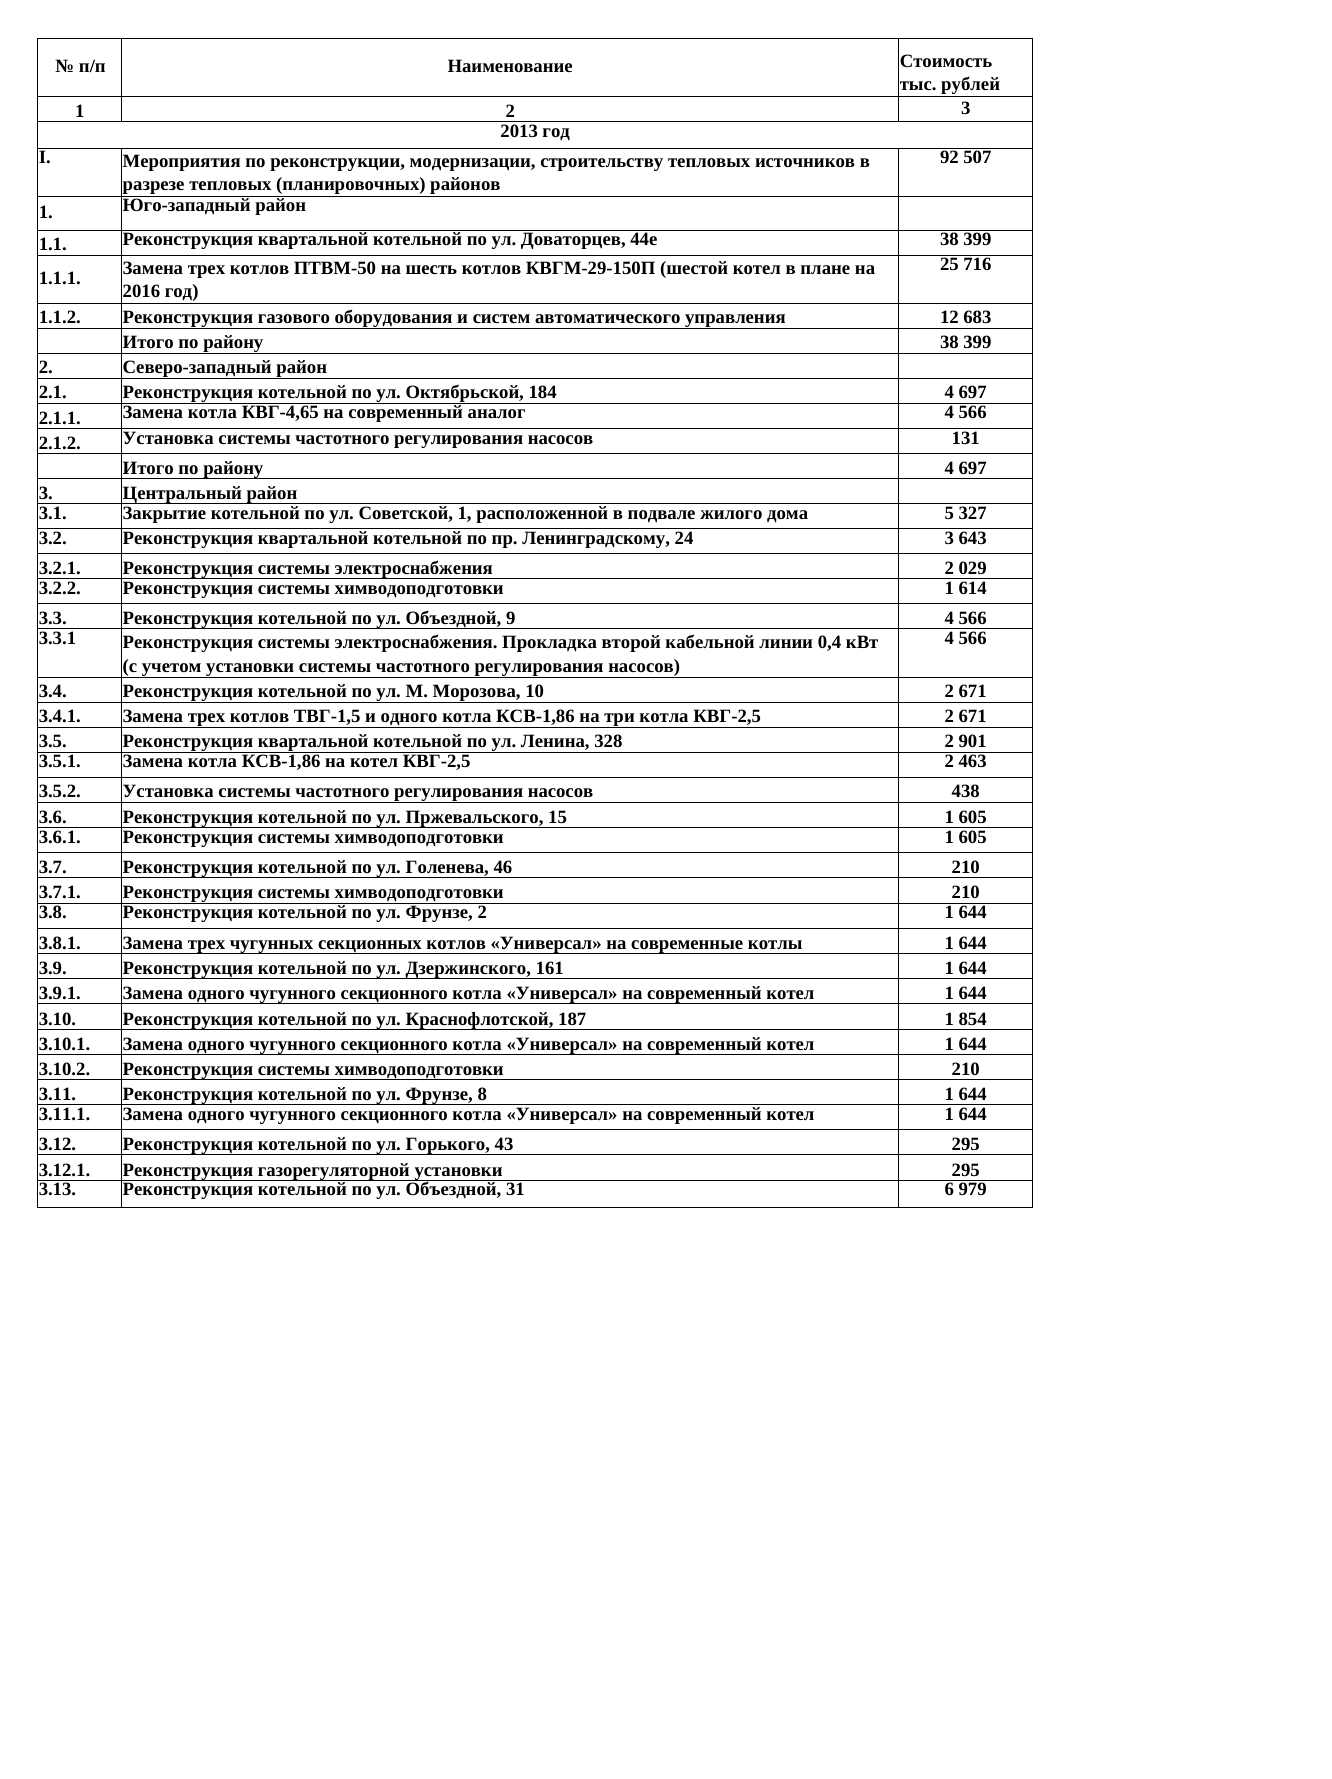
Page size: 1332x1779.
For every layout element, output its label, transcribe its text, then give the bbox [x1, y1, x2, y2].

table_cell Реконструкция котельной по ул. Фрунзе, 8 [122, 1080, 898, 1104]
table_cell 210 [899, 853, 1032, 877]
table_cell Замена одного чугунного секционного котла «Универсал» на современный котел [122, 1105, 898, 1129]
table_cell [38, 454, 121, 478]
table_cell 1 644 [899, 1080, 1032, 1104]
table_cell 131 [899, 429, 1032, 453]
table_cell 2.1. [38, 379, 121, 402]
table_cell Реконструкция системы электроснабжения. Прокладка второй кабельной линии 0,4 кВт (с учетом установки системы частотного регулирования насосов) [122, 629, 898, 677]
table_cell [38, 329, 121, 352]
table_cell Реконструкция котельной по ул. Горького, 43 [122, 1130, 898, 1154]
table_cell 92 507 [899, 149, 1032, 196]
table_cell 1 644 [899, 1105, 1032, 1129]
table_cell 4 697 [899, 454, 1032, 478]
table_cell 3.10.2. [38, 1055, 121, 1079]
table_cell 1 854 [899, 1004, 1032, 1029]
table_cell Замена трех чугунных секционных котлов «Универсал» на современные котлы [122, 929, 898, 953]
table_cell 2. [38, 354, 121, 377]
table_cell 3.5.1. [38, 753, 121, 777]
table_header № п/п [38, 39, 121, 96]
table_cell 210 [899, 878, 1032, 903]
table_cell 2 671 [899, 678, 1032, 702]
table_cell 3.12. [38, 1130, 121, 1154]
table_cell 3.7. [38, 853, 121, 877]
table_cell Реконструкция котельной по ул. Дзержинского, 161 [122, 954, 898, 978]
table_cell Реконструкция котельной по ул. Октябрьской, 184 [122, 379, 898, 402]
table_cell 3.11.1. [38, 1105, 121, 1129]
table_cell 3.10. [38, 1004, 121, 1029]
table_cell Реконструкция системы химводоподготовки [122, 1055, 898, 1079]
table_cell Замена одного чугунного секционного котла «Универсал» на современный котел [122, 979, 898, 1003]
table_cell 6 979 [899, 1181, 1032, 1207]
table_cell Реконструкция системы электроснабжения [122, 554, 898, 578]
table_cell Юго-западный район [122, 197, 898, 229]
table_cell 3.12.1. [38, 1155, 121, 1180]
table_cell 12 683 [899, 304, 1032, 327]
table_cell 3.9.1. [38, 979, 121, 1003]
table_cell 1 644 [899, 929, 1032, 953]
table_cell Реконструкция квартальной котельной по ул. Ленина, 328 [122, 728, 898, 752]
table_cell 3.6.1. [38, 828, 121, 852]
table_cell 1.1.1. [38, 256, 121, 302]
table_cell Реконструкция котельной по ул. Фрунзе, 2 [122, 904, 898, 928]
table_cell Реконструкция системы химводоподготовки [122, 579, 898, 603]
table_cell 3. [38, 479, 121, 503]
table_header Наименование [122, 39, 898, 96]
table_cell [899, 197, 1032, 229]
table_cell 1 644 [899, 979, 1032, 1003]
table_cell Северо-западный район [122, 354, 898, 377]
table_cell Закрытие котельной по ул. Советской, 1, расположенной в подвале жилого дома [122, 504, 898, 528]
table_cell 3.4.1. [38, 703, 121, 727]
table_cell 4 566 [899, 404, 1032, 428]
table_cell Реконструкция котельной по ул. Объездной, 31 [122, 1181, 898, 1207]
table_cell Реконструкция газорегуляторной установки [122, 1155, 898, 1180]
table_cell [899, 354, 1032, 377]
table_cell Реконструкция газового оборудования и систем автоматического управления [122, 304, 898, 327]
table_cell 3.2.2. [38, 579, 121, 603]
table_cell Установка системы частотного регулирования насосов [122, 778, 898, 802]
table_cell 3.2.1. [38, 554, 121, 578]
table_cell Итого по району [122, 329, 898, 352]
table_cell 2 671 [899, 703, 1032, 727]
table_cell 2 [122, 97, 898, 121]
table_cell 3.10.1. [38, 1030, 121, 1054]
table_cell Реконструкция котельной по ул. Голенева, 46 [122, 853, 898, 877]
table_cell 3.7.1. [38, 878, 121, 903]
table_cell Реконструкция котельной по ул. М. Морозова, 10 [122, 678, 898, 702]
table_cell [899, 479, 1032, 503]
table_cell 438 [899, 778, 1032, 802]
table_cell 3.5. [38, 728, 121, 752]
table_cell 2013 год [38, 122, 1032, 147]
table_cell Реконструкция квартальной котельной по пр. Ленинградскому, 24 [122, 529, 898, 553]
table_cell Замена одного чугунного секционного котла «Универсал» на современный котел [122, 1030, 898, 1054]
table_cell Установка системы частотного регулирования насосов [122, 429, 898, 453]
table_cell 1 644 [899, 904, 1032, 928]
table_cell Итого по району [122, 454, 898, 478]
table_cell 1.1.2. [38, 304, 121, 327]
table_cell 4 566 [899, 604, 1032, 628]
table_cell 5 327 [899, 504, 1032, 528]
table_cell 4 697 [899, 379, 1032, 402]
table_cell Реконструкция квартальной котельной по ул. Доваторцев, 44е [122, 231, 898, 254]
table_cell 38 399 [899, 231, 1032, 254]
table_cell 210 [899, 1055, 1032, 1079]
table_cell Реконструкция котельной по ул. Краснофлотской, 187 [122, 1004, 898, 1029]
table_cell 1.1. [38, 231, 121, 254]
table_cell 3.8.1. [38, 929, 121, 953]
table_cell Реконструкция системы химводоподготовки [122, 828, 898, 852]
table_cell I. [38, 149, 121, 196]
table_cell 3 643 [899, 529, 1032, 553]
table_cell 38 399 [899, 329, 1032, 352]
table_cell 25 716 [899, 256, 1032, 302]
table_cell 3.9. [38, 954, 121, 978]
table_cell 2 901 [899, 728, 1032, 752]
table_cell 295 [899, 1155, 1032, 1180]
table_cell 3.6. [38, 803, 121, 827]
table_cell Замена котла КВГ-4,65 на современный аналог [122, 404, 898, 428]
table_cell 3.3.1 [38, 629, 121, 677]
table_cell Замена котла КСВ-1,86 на котел КВГ-2,5 [122, 753, 898, 777]
table_cell Реконструкция котельной по ул. Объездной, 9 [122, 604, 898, 628]
table_cell 3.1. [38, 504, 121, 528]
table_cell Реконструкция системы химводоподготовки [122, 878, 898, 903]
table_cell 3.5.2. [38, 778, 121, 802]
table_cell Мероприятия по реконструкции, модернизации, строительству тепловых источников в разрезе тепловых (планировочных) районов [122, 149, 898, 196]
table_cell 1 605 [899, 828, 1032, 852]
table_header Стоимость тыс. рублей [899, 39, 1032, 96]
table_cell Замена трех котлов ТВГ-1,5 и одного котла КСВ-1,86 на три котла КВГ-2,5 [122, 703, 898, 727]
table_cell 2 029 [899, 554, 1032, 578]
table_cell 3.11. [38, 1080, 121, 1104]
table_cell 2.1.1. [38, 404, 121, 428]
table_cell 1 644 [899, 1030, 1032, 1054]
table_cell 3 [899, 97, 1032, 121]
table_cell 3.4. [38, 678, 121, 702]
table_cell 3.8. [38, 904, 121, 928]
table_cell 1 644 [899, 954, 1032, 978]
table_cell 4 566 [899, 629, 1032, 677]
table_cell 3.13. [38, 1181, 121, 1207]
table_cell 2 463 [899, 753, 1032, 777]
table_cell 3.2. [38, 529, 121, 553]
table_cell 3.3. [38, 604, 121, 628]
table_cell Замена трех котлов ПТВМ-50 на шесть котлов КВГМ-29-150П (шестой котел в плане на 2016 год) [122, 256, 898, 302]
table_cell Реконструкция котельной по ул. Пржевальского, 15 [122, 803, 898, 827]
table_cell 1. [38, 197, 121, 229]
table_cell 1 614 [899, 579, 1032, 603]
table_cell Центральный район [122, 479, 898, 503]
table_cell 295 [899, 1130, 1032, 1154]
table_cell 1 [38, 97, 121, 121]
table_cell 2.1.2. [38, 429, 121, 453]
table_cell 1 605 [899, 803, 1032, 827]
